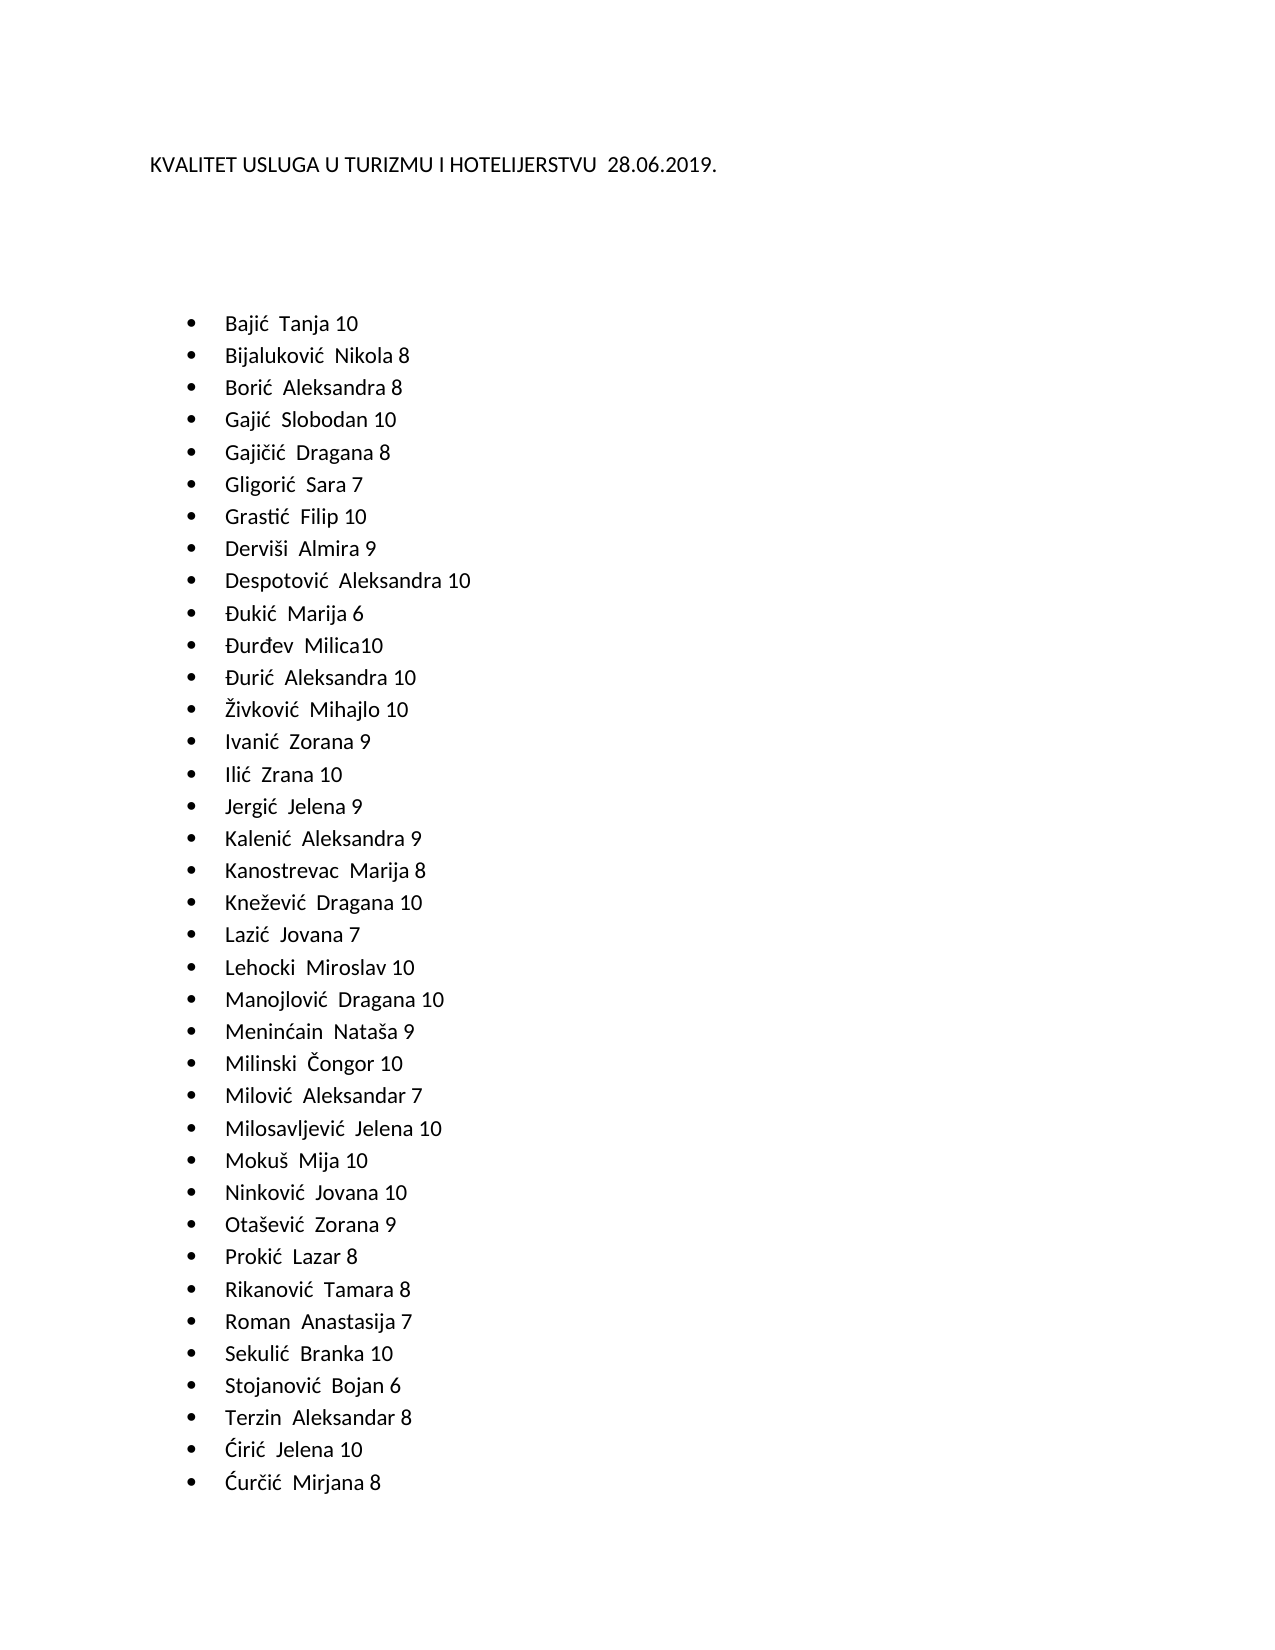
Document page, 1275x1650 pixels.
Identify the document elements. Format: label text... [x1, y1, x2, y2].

list Sekulić Branka 10 [187, 1339, 1125, 1367]
list Derviši Almira 9 [187, 534, 1125, 562]
list Lazić Jovana 7 [187, 921, 1125, 949]
list Kanostrevac Marija 8 [187, 856, 1125, 884]
list Manojlović Dragana 10 [187, 985, 1125, 1013]
list Borić Aleksandra 8 [187, 373, 1125, 401]
list Prokić Lazar 8 [187, 1242, 1125, 1271]
list Otašević Zorana 9 [187, 1210, 1125, 1238]
list Grastić Filip 10 [187, 502, 1125, 530]
list Ćurčić Mirjana 8 [187, 1468, 1125, 1496]
list Gajić Slobodan 10 [187, 406, 1125, 434]
list Đurđev Milica10 [187, 631, 1125, 659]
list Jergić Jelena 9 [187, 792, 1125, 820]
list Roman Anastasija 7 [187, 1307, 1125, 1335]
list Kalenić Aleksandra 9 [187, 824, 1125, 852]
list Gajičić Dragana 8 [187, 438, 1125, 466]
list Bijaluković Nikola 8 [187, 341, 1125, 369]
list Ilić Zrana 10 [187, 760, 1125, 788]
list Terzin Aleksandar 8 [187, 1403, 1125, 1431]
list Despotović Aleksandra 10 [187, 567, 1125, 594]
list Đurić Aleksandra 10 [187, 663, 1125, 691]
list Rikanović Tamara 8 [187, 1275, 1125, 1303]
list Ćirić Jelena 10 [187, 1436, 1125, 1464]
list Ivanić Zorana 9 [187, 727, 1125, 756]
list Milinski Čongor 10 [187, 1049, 1125, 1077]
list Živković Mihajlo 10 [187, 695, 1125, 723]
list Stojanović Bojan 6 [187, 1371, 1125, 1399]
list Gligorić Sara 7 [187, 470, 1125, 498]
list Milosavljević Jelena 10 [187, 1114, 1125, 1142]
list Milović Aleksandar 7 [187, 1082, 1125, 1109]
list Mokuš Mija 10 [187, 1146, 1125, 1174]
list Lehocki Miroslav 10 [187, 953, 1125, 981]
list Knežević Dragana 10 [187, 888, 1125, 916]
list Meninćain Nataša 9 [187, 1017, 1125, 1045]
text KVALITET USLUGA U TURIZMU I HOTELIJERSTVU 28.06.2019. [150, 150, 1125, 178]
list Bajić Tanja 10 [187, 309, 1125, 337]
list Ninković Jovana 10 [187, 1178, 1125, 1206]
list Đukić Marija 6 [187, 599, 1125, 627]
